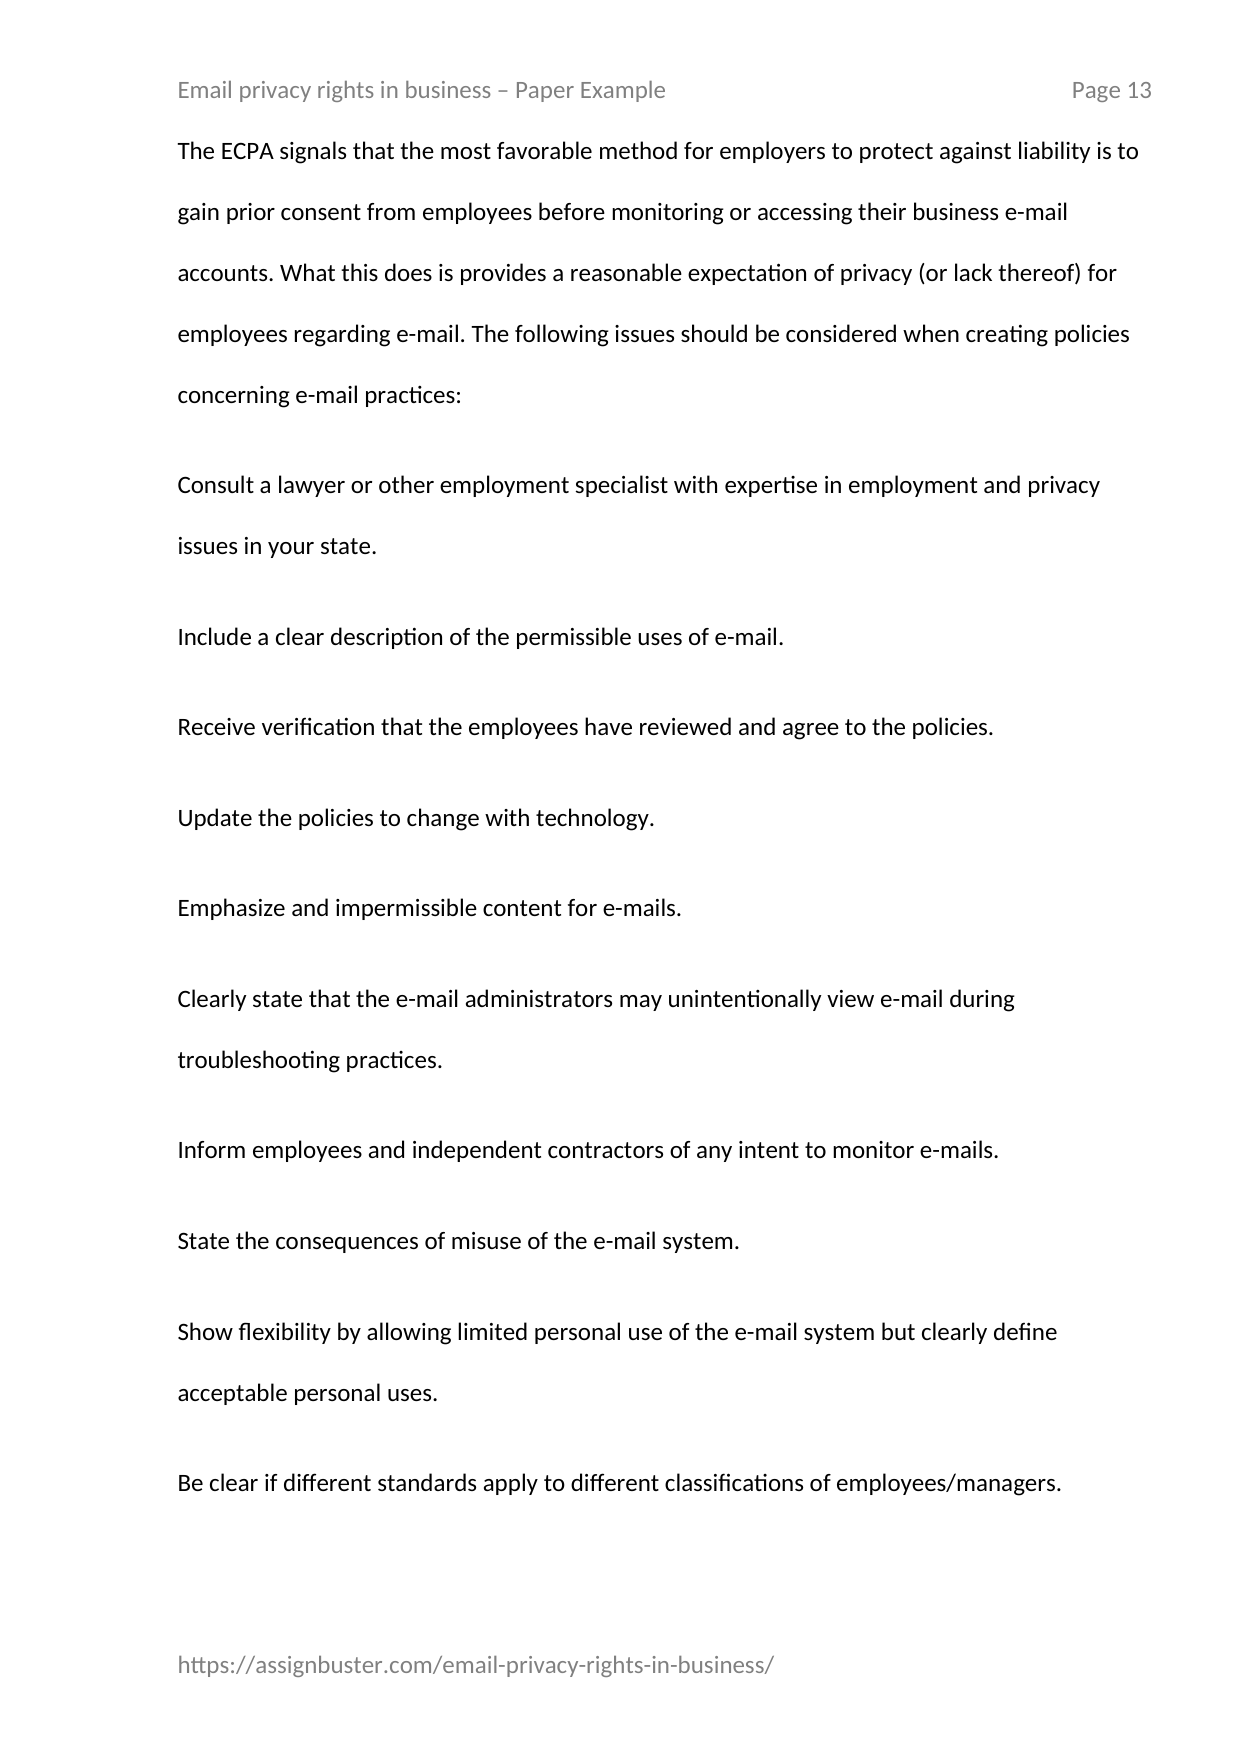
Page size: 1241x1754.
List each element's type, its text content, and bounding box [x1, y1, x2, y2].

text Receive verification that the employees have reviewed and agree to the policies. [177, 712, 1152, 742]
text Include a clear description of the permissible uses of e-mail. [177, 621, 1152, 652]
text The ECPA signals that the most favorable method for employers to protect against liability is to gain prior consent from employees before monitoring or accessing their business e-mail accounts. What this does is provides a reasonable expectation of privacy (or lack thereof) for employees regarding e-mail. The following issues should be considered when creating policies concerning e-mail practices: [177, 135, 1152, 409]
text Update the policies to change with technology. [177, 802, 1152, 833]
text Emphasize and impermissible content for e-mails. [177, 893, 1152, 923]
text State the consequences of misuse of the e-mail system. [177, 1225, 1152, 1256]
text Be clear if different standards apply to different classifications of employees/managers. [177, 1467, 1152, 1498]
text Show flexibility by allowing limited personal use of the e-mail system but clearly define acceptable personal uses. [177, 1316, 1152, 1407]
text Clearly state that the e-mail administrators may unintentionally view e-mail during troubleshooting practices. [177, 983, 1152, 1075]
text Consult a lawyer or other employment specialist with expertise in employment and privacy issues in your state. [177, 469, 1152, 561]
text Inform employees and independent contractors of any intent to monitor e-mails. [177, 1135, 1152, 1165]
